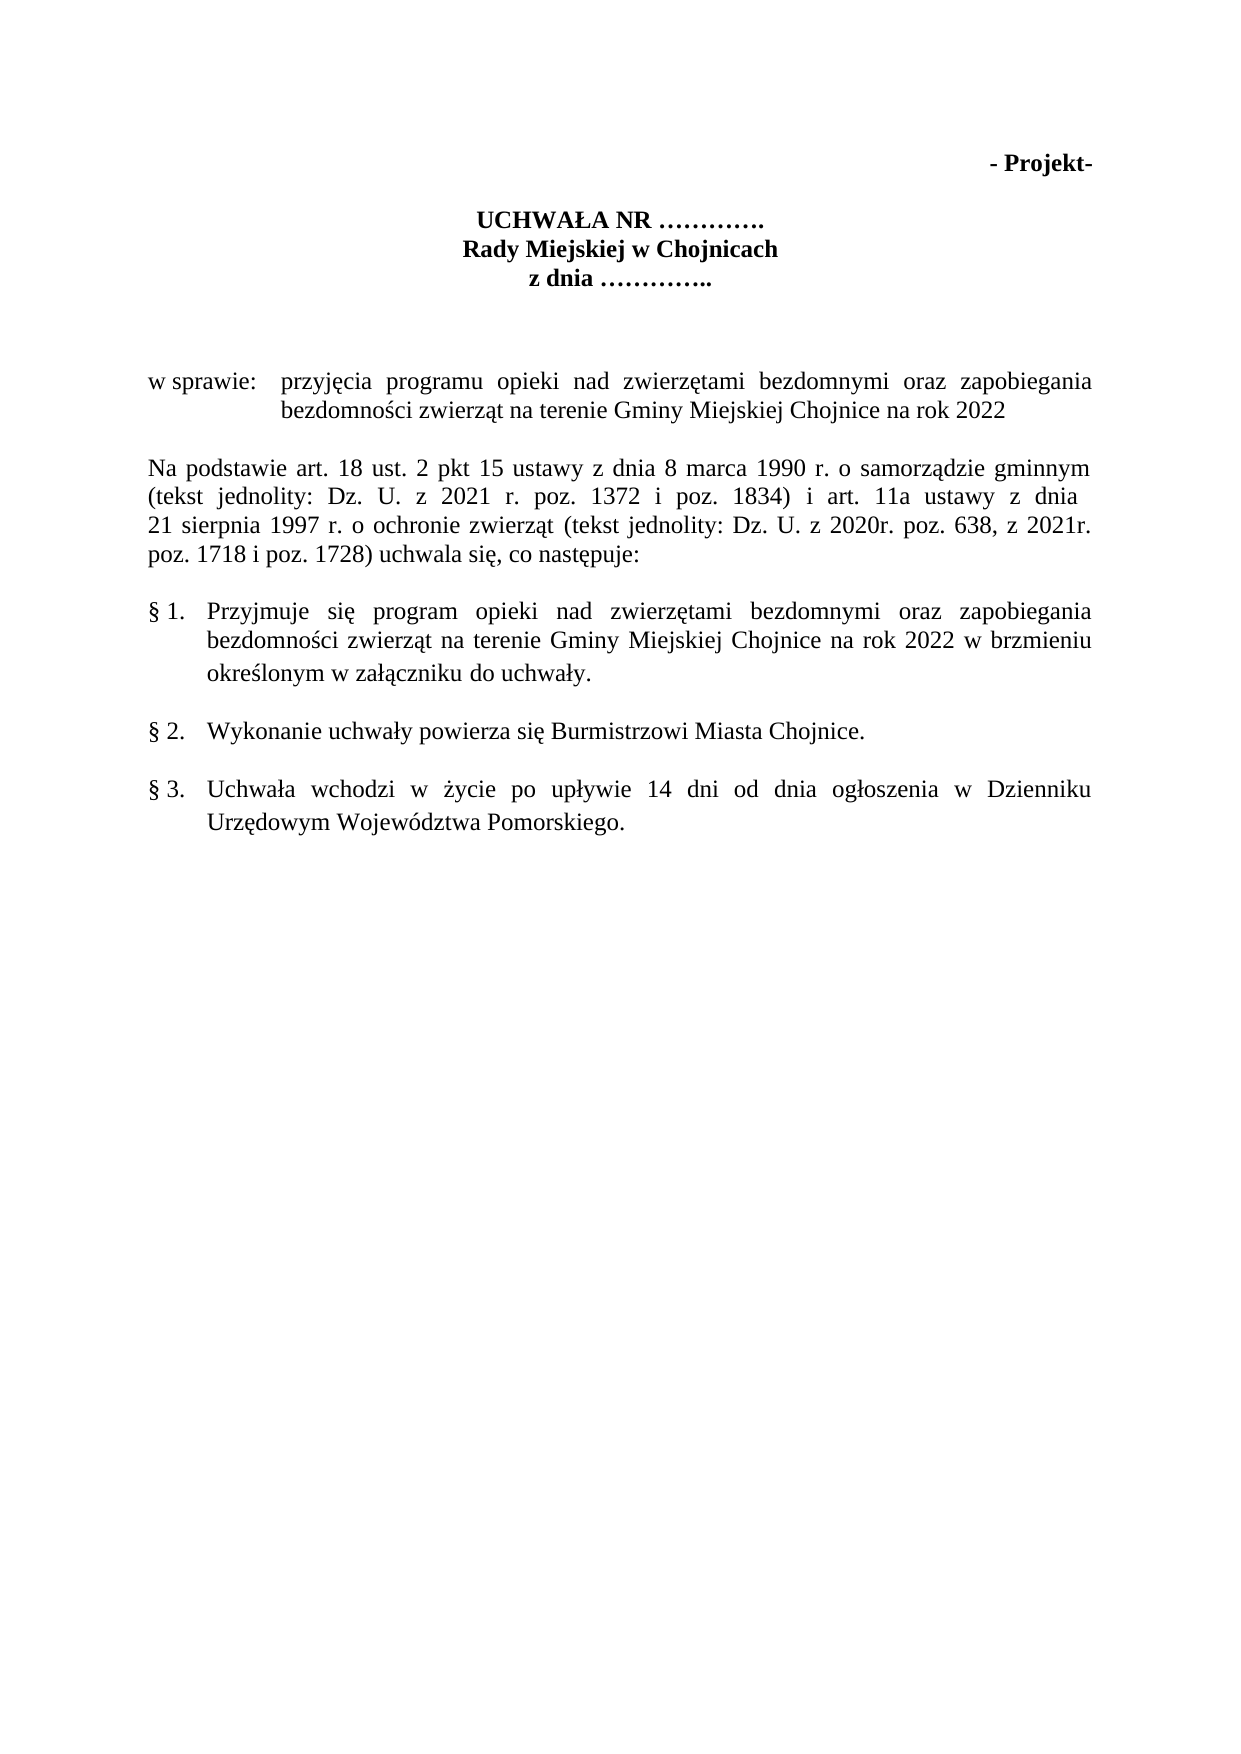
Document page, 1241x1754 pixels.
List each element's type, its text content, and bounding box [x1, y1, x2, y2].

text § 1. Przyjmuje się program opieki nad zwierzętami bezdomnymi oraz zapobiegania bezdomności zwierząt na terenie Gminy Miejskiej Chojnice na rok 2022 w brzmieniu określonym w załączniku do uchwały. [148, 596, 1093, 687]
text - Projekt- [148, 148, 1093, 176]
text § 3. Uchwała wchodzi w życie po upływie 14 dni od dnia ogłoszenia w Dzienniku Urzędowym Województwa Pomorskiego. [148, 774, 1093, 835]
text § 2. Wykonanie uchwały powierza się Burmistrzowi Miasta Chojnice. [148, 716, 1093, 745]
text Na podstawie art. 18 ust. 2 pkt 15 ustawy z dnia 8 marca 1990 r. o samorządzie gminnym (tekst jednolity: Dz. U. z 2021 r. poz. 1372 i poz. 1834) i art. 11a ustawy z dnia 21 sierpnia 1997 r. o ochronie zwierząt (tekst jednolity: Dz. U. z 2020r. poz. 638, z 2021r. poz. 1718 i poz. 1728) uchwala się, co następuje: [148, 453, 1093, 568]
text w sprawie: przyjęcia programu opieki nad zwierzętami bezdomnymi oraz zapobiegania bezdomności zwierząt na terenie Gminy Miejskiej Chojnice na rok 2022 [148, 366, 1093, 424]
text UCHWAŁA NR …………. [148, 205, 1093, 234]
text z dnia ………….. [148, 263, 1093, 291]
text Rady Miejskiej w Chojnicach [148, 234, 1093, 263]
